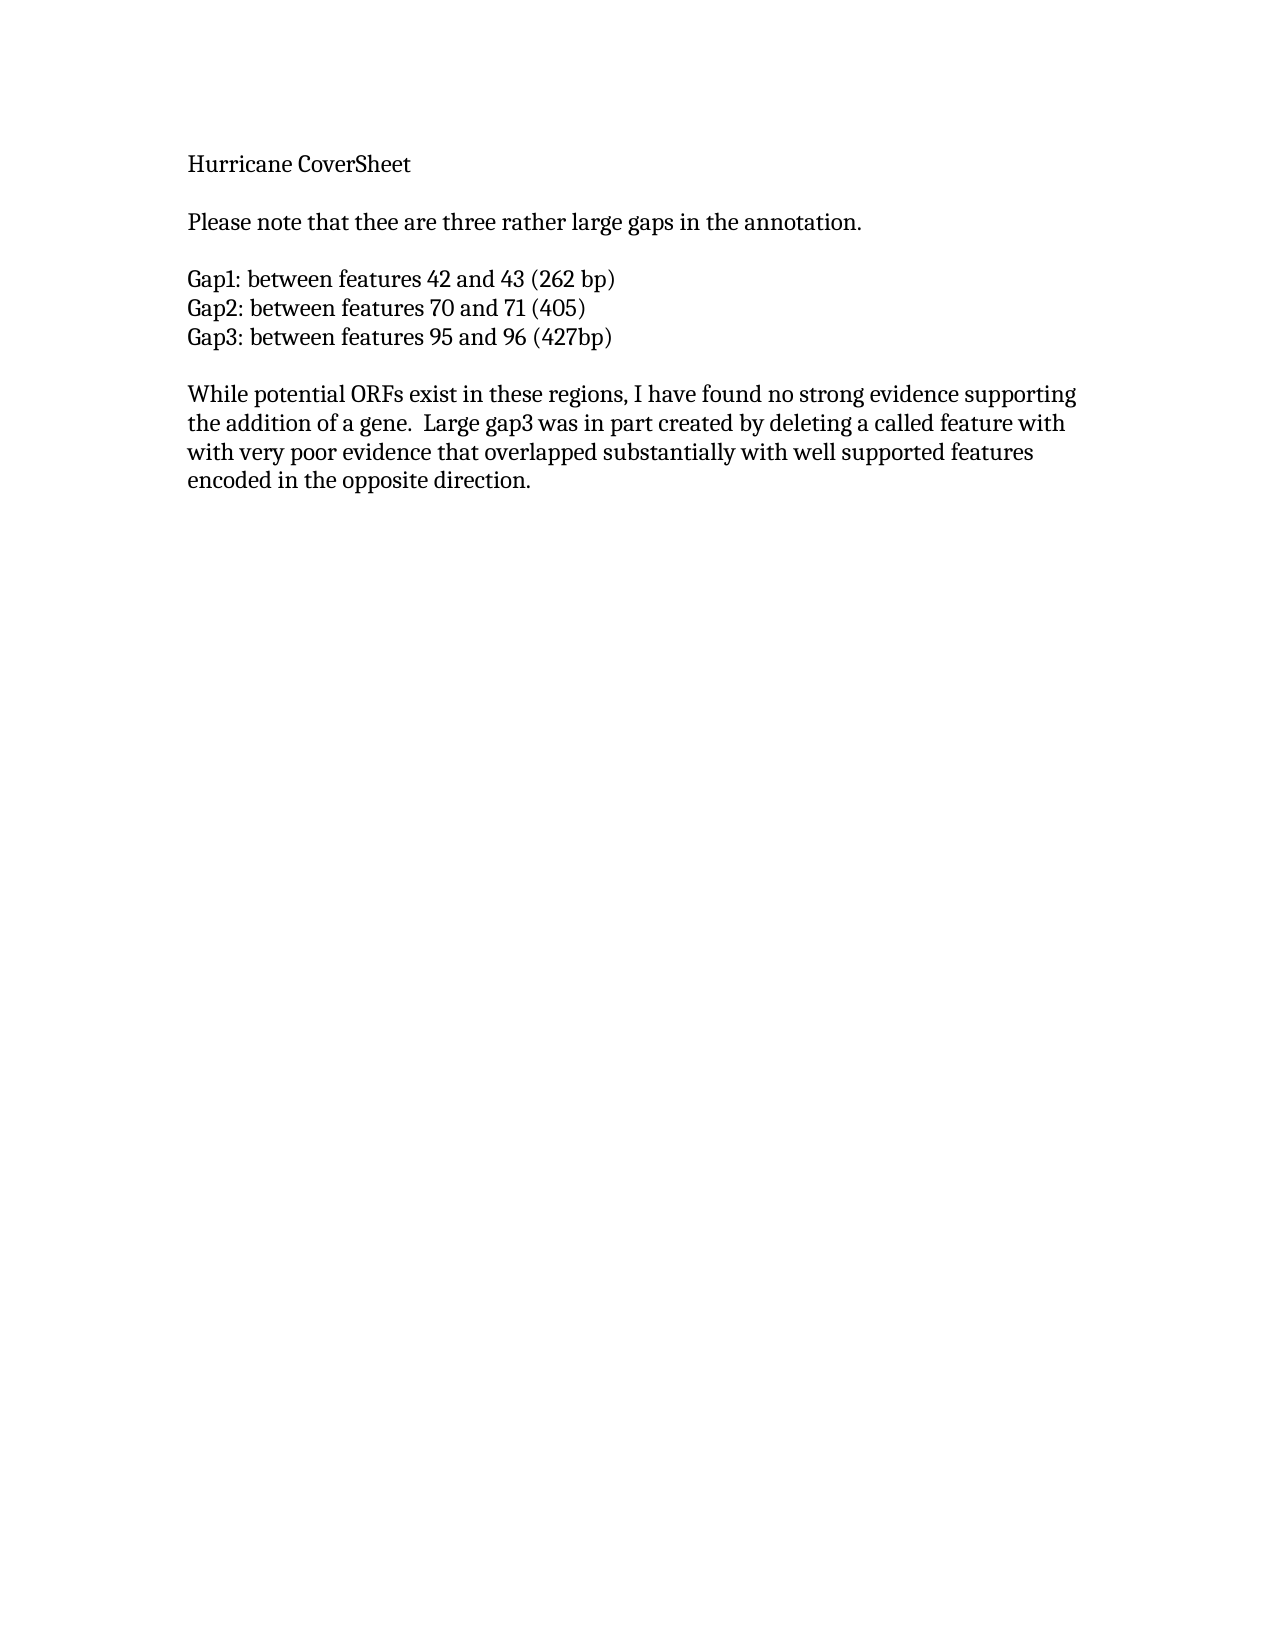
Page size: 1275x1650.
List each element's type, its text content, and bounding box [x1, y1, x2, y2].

text Please note that thee are three rather large gaps in the annotation. [187, 207, 1087, 236]
text Hurricane CoverSheet [187, 150, 1087, 179]
text Gap3: between features 95 and 96 (427bp) [187, 322, 1087, 351]
text While potential ORFs exist in these regions, I have found no strong evidence supporting the addition of a gene. Large gap3 was in part created by deleting a called feature with with very poor evidence that overlapped substantially with well supported features encoded in the opposite direction. [187, 380, 1087, 495]
text Gap1: between features 42 and 43 (262 bp) [187, 265, 1087, 294]
text Gap2: between features 70 and 71 (405) [187, 294, 1087, 322]
